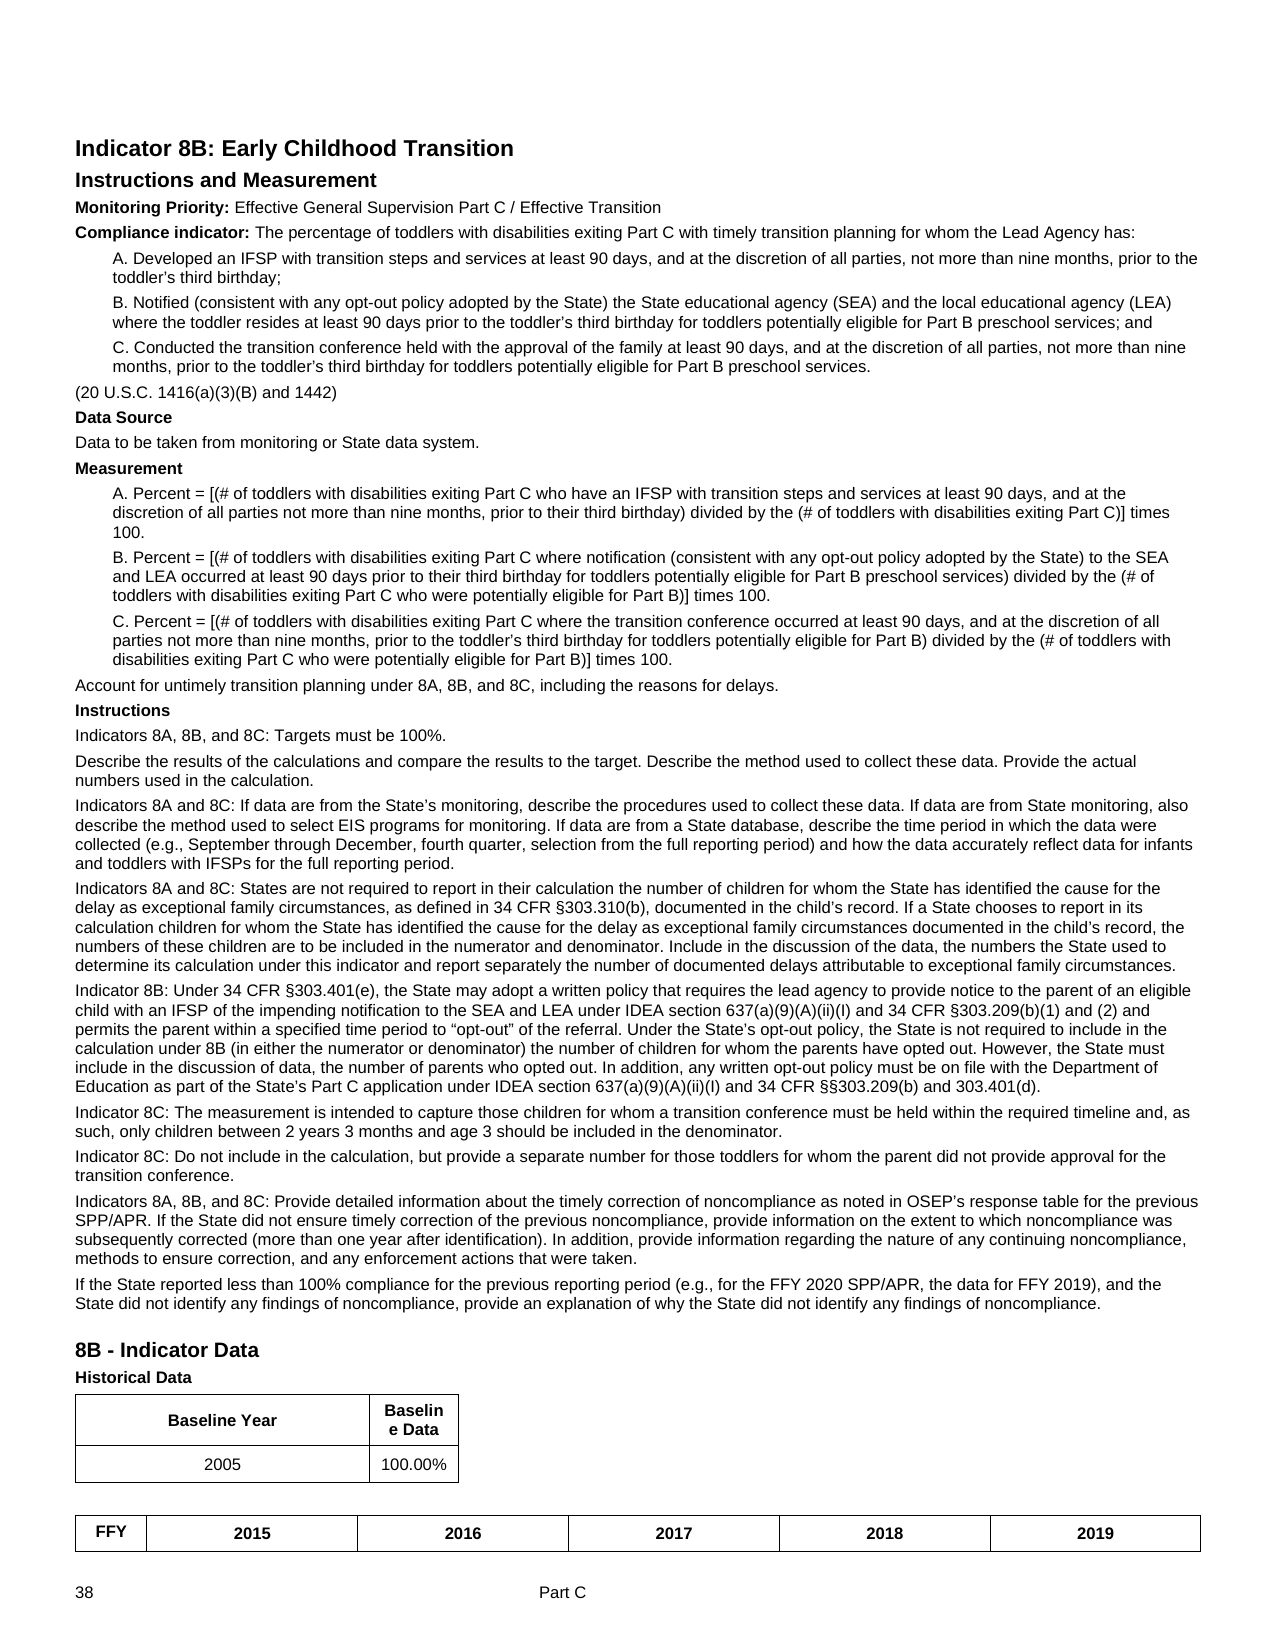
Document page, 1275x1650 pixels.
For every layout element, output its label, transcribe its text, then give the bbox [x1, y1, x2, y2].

text Data Source [75, 408, 1200, 427]
table_header 2016 [358, 1516, 568, 1551]
text A. Developed an IFSP with transition steps and services at least 90 days, and at the discretion of all parties, not more than nine months, prior to the toddler’s third birthday; [112, 249, 1200, 287]
text Indicator 8C: The measurement is intended to capture those children for whom a transition conference must be held within the required timeline and, as such, only children between 2 years 3 months and age 3 should be included in the denominator. [75, 1102, 1200, 1141]
text (20 U.S.C. 1416(a)(3)(B) and 1442) [75, 382, 1200, 402]
text A. Percent = [(# of toddlers with disabilities exiting Part C who have an IFSP with transition steps and services at least 90 days, and at the discretion of all parties not more than nine months, prior to their third birthday) divided by the (# of toddlers with disabilities exiting Part C)] times 100. [112, 484, 1200, 542]
text Describe the results of the calculations and compare the results to the target. Describe the method used to collect these data. Provide the actual numbers used in the calculation. [75, 752, 1200, 790]
text Indicators 8A, 8B, and 8C: Provide detailed information about the timely correction of noncompliance as noted in OSEP’s response table for the previous SPP/APR. If the State did not ensure timely correction of the previous noncompliance, provide information on the extent to which noncompliance was subsequently corrected (more than one year after identification). In addition, provide information regarding the nature of any continuing noncompliance, methods to ensure correction, and any enforcement actions that were taken. [75, 1192, 1200, 1268]
table_header 2019 [991, 1516, 1200, 1551]
text Historical Data [75, 1368, 1200, 1387]
text B. Percent = [(# of toddlers with disabilities exiting Part C where notification (consistent with any opt-out policy adopted by the State) to the SEA and LEA occurred at least 90 days prior to their third birthday for toddlers potentially eligible for Part B preschool services) divided by the (# of toddlers with disabilities exiting Part C who were potentially eligible for Part B)] times 100. [112, 548, 1200, 605]
table_header Baseline Data [370, 1395, 458, 1445]
text If the State reported less than 100% compliance for the previous reporting period (e.g., for the FFY 2020 SPP/APR, the data for FFY 2019), and the State did not identify any findings of noncompliance, provide an explanation of why the State did not identify any findings of noncompliance. [75, 1274, 1200, 1313]
text Monitoring Priority: Effective General Supervision Part C / Effective Transition [75, 198, 1200, 217]
text Compliance indicator: The percentage of toddlers with disabilities exiting Part C with timely transition planning for whom the Lead Agency has: [75, 223, 1200, 242]
table_header 2017 [569, 1516, 779, 1551]
text Indicators 8A and 8C: If data are from the State’s monitoring, describe the procedures used to collect these data. If data are from State monitoring, also describe the method used to select EIS programs for monitoring. If data are from a State database, describe the time period in which the data were collected (e.g., September through December, fourth quarter, selection from the full reporting period) and how the data accurately reflect data for infants and toddlers with IFSPs for the full reporting period. [75, 796, 1200, 873]
table_cell 2005 [76, 1446, 369, 1482]
text Instructions and Measurement [75, 168, 1200, 192]
subtitle Indicator 8B: Early Childhood Transition [75, 135, 1200, 161]
text Data to be taken from monitoring or State data system. [75, 433, 1200, 452]
text B. Notified (consistent with any opt-out policy adopted by the State) the State educational agency (SEA) and the local educational agency (LEA) where the toddler resides at least 90 days prior to the toddler’s third birthday for toddlers potentially eligible for Part B preschool services; and [112, 293, 1200, 332]
text Indicators 8A, 8B, and 8C: Targets must be 100%. [75, 726, 1200, 745]
text Measurement [75, 459, 1200, 478]
text C. Conducted the transition conference held with the approval of the family at least 90 days, and at the discretion of all parties, not more than nine months, prior to the toddler’s third birthday for toddlers potentially eligible for Part B preschool services. [112, 338, 1200, 376]
table_header Baseline Year [76, 1395, 369, 1445]
text Indicator 8B: Under 34 CFR §303.401(e), the State may adopt a written policy that requires the lead agency to provide notice to the parent of an eligible child with an IFSP of the impending notification to the SEA and LEA under IDEA section 637(a)(9)(A)(ii)(I) and 34 CFR §303.209(b)(1) and (2) and permits the parent within a specified time period to “opt-out” of the referral. Under the State’s opt-out policy, the State is not required to include in the calculation under 8B (in either the numerator or denominator) the number of children for whom the parents have opted out. However, the State must include in the discussion of data, the number of parents who opted out. In addition, any written opt-out policy must be on file with the Department of Education as part of the State’s Part C application under IDEA section 637(a)(9)(A)(ii)(I) and 34 CFR §§303.209(b) and 303.401(d). [75, 981, 1200, 1096]
text Account for untimely transition planning under 8A, 8B, and 8C, including the reasons for delays. [75, 675, 1200, 694]
table_cell 100.00% [370, 1446, 458, 1482]
text C. Percent = [(# of toddlers with disabilities exiting Part C where the transition conference occurred at least 90 days, and at the discretion of all parties not more than nine months, prior to the toddler’s third birthday for toddlers potentially eligible for Part B) divided by the (# of toddlers with disabilities exiting Part C who were potentially eligible for Part B)] times 100. [112, 612, 1200, 669]
text Indicators 8A and 8C: States are not required to report in their calculation the number of children for whom the State has identified the cause for the delay as exceptional family circumstances, as defined in 34 CFR §303.310(b), documented in the child’s record. If a State chooses to report in its calculation children for whom the State has identified the cause for the delay as exceptional family circumstances documented in the child’s record, the numbers of these children are to be included in the numerator and denominator. Include in the discussion of the data, the numbers the State used to determine its calculation under this indicator and report separately the number of documented delays attributable to exceptional family circumstances. [75, 879, 1200, 975]
text Indicator 8C: Do not include in the calculation, but provide a separate number for those toddlers for whom the parent did not provide approval for the transition conference. [75, 1147, 1200, 1185]
table_header 2015 [147, 1516, 357, 1551]
text Instructions [75, 701, 1200, 720]
table_header 2018 [780, 1516, 990, 1551]
table_header FFY [76, 1516, 146, 1551]
subtitle 8B - Indicator Data [75, 1338, 1200, 1362]
